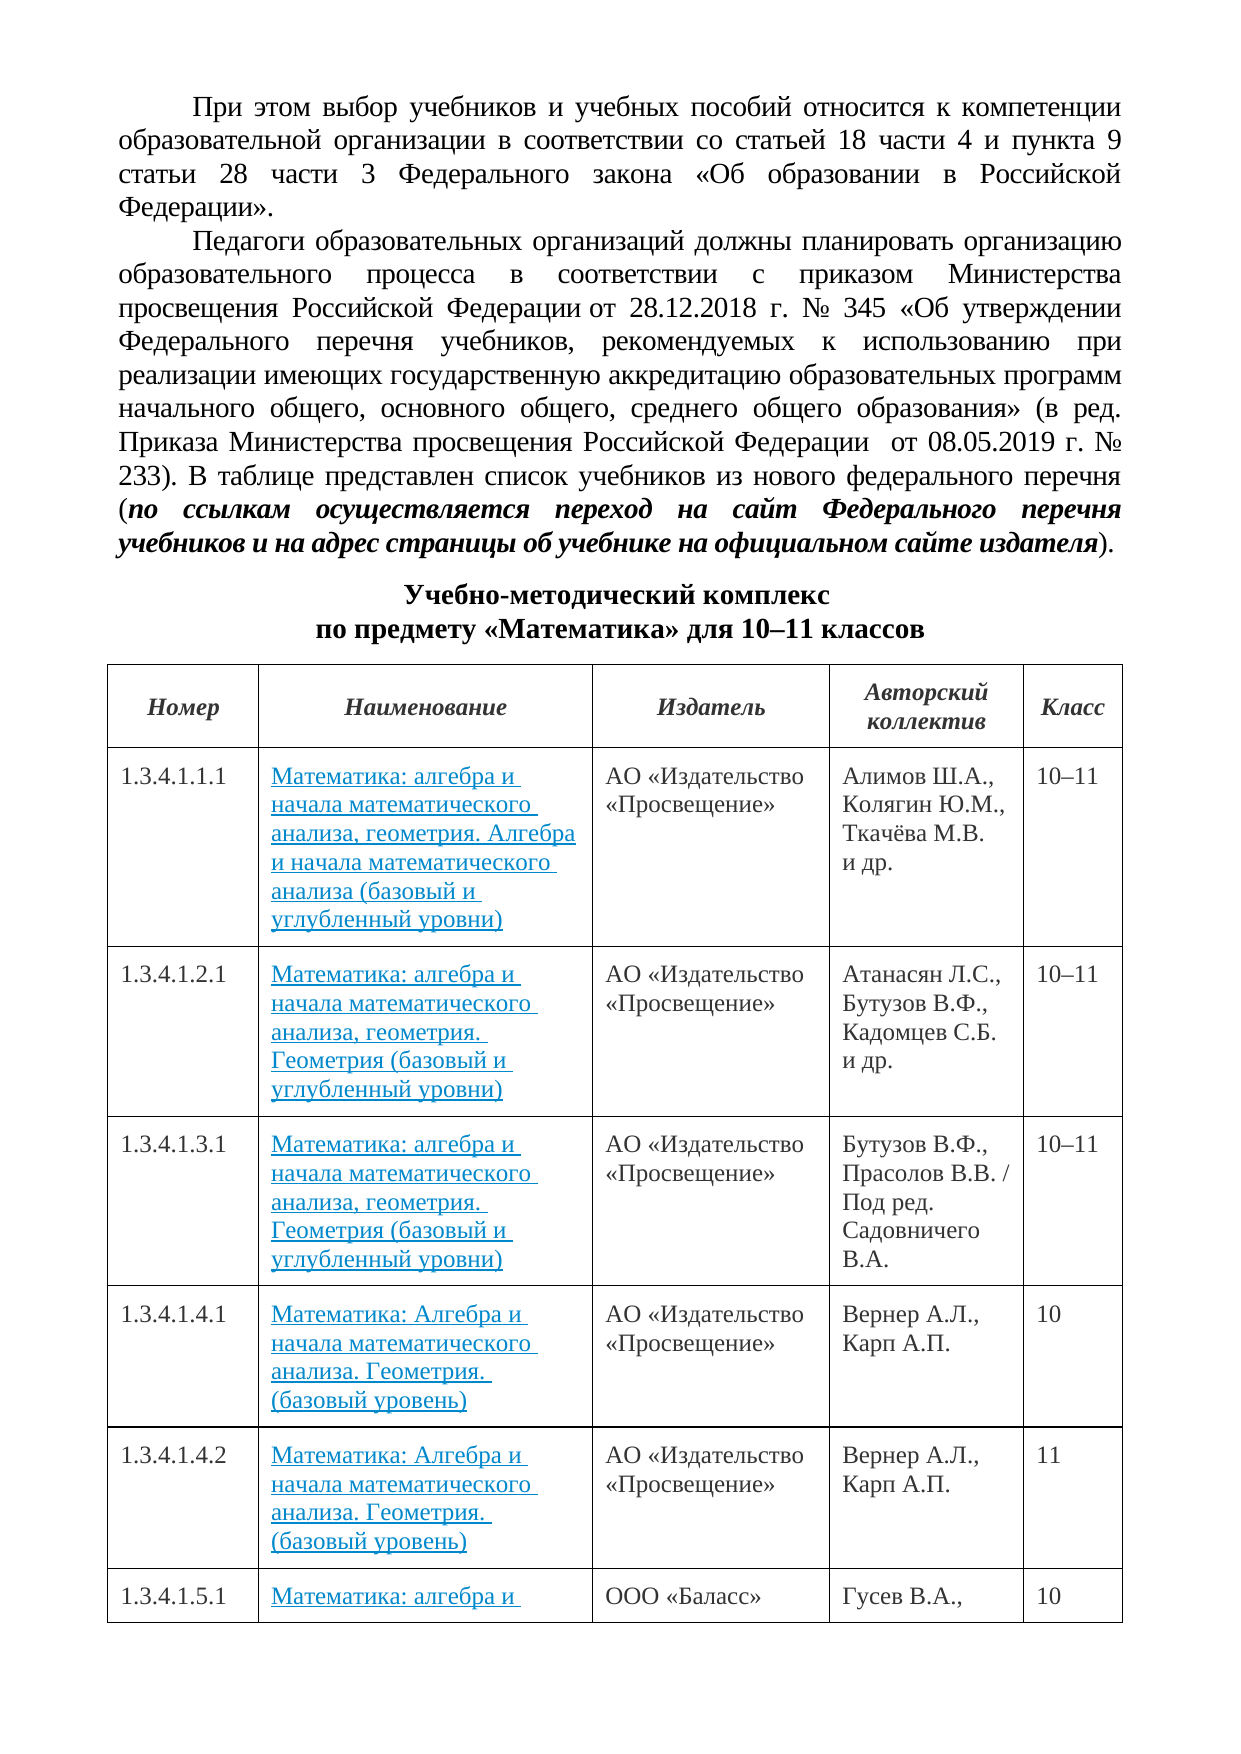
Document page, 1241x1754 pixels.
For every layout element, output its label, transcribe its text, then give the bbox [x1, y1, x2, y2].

table_cell АО «Издательство «Просвещение» [593, 947, 829, 1116]
table_cell АО «Издательство «Просвещение» [593, 1117, 829, 1285]
text Учебно-методический комплекс по предмету «Математика» для 10–11 классов [118, 577, 1122, 644]
text При этом выбор учебников и учебных пособий относится к компетенции образовательной организации в соответствии со статьей 18 части 4 и пункта 9 статьи 28 части 3 Федерального закона «Об образовании в Российской Федерации». [118, 89, 1122, 223]
table_cell 1.3.4.1.5.1 [108, 1569, 258, 1622]
table_cell 10 [1024, 1569, 1122, 1622]
table_cell Алимов Ш.А., Колягин Ю.М., Ткачёва М.В. и др. [830, 748, 1023, 946]
table_cell АО «Издательство «Просвещение» [593, 1428, 829, 1567]
picture [335, 1057, 340, 1066]
picture [375, 801, 380, 810]
picture [430, 1368, 435, 1377]
table_cell 1.3.4.1.3.1 [108, 1117, 258, 1285]
table_cell Математика: алгебра и начала математического анализа, геометрия. Геометрия (базовый и углубленный уровни) [259, 947, 592, 1116]
picture [375, 1170, 380, 1179]
table_cell АО «Издательство «Просвещение» [593, 1286, 829, 1426]
picture [375, 1000, 380, 1009]
table_cell 10–11 [1024, 748, 1122, 946]
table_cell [259, 1569, 592, 1622]
table_cell Математика: алгебра и начала математического анализа, геометрия. Геометрия (базовый и углубленный уровни) [259, 1117, 592, 1285]
table_cell Математика: алгебра и начала математического анализа, геометрия. Алгебра и начала математического анализа (базовый и углубленный уровни) [259, 748, 592, 946]
table_cell 10–11 [1024, 1117, 1122, 1285]
table_cell Бутузов В.Ф., Прасолов В.В. / Под ред. Садовничего В.А. [830, 1117, 1023, 1285]
table_header Издатель [593, 665, 829, 747]
table_cell Математика: Алгебра и начала математического анализа. Геометрия. (базовый уровень) [259, 1428, 592, 1567]
table_cell Гусев В.А., Рубин А.Г. [830, 1569, 1023, 1622]
table_header Класс [1024, 665, 1122, 747]
table_cell Математика: Алгебра и начала математического анализа. Геометрия. (базовый уровень) [259, 1286, 592, 1426]
table_cell Атанасян Л.С., Бутузов В.Ф., Кадомцев С.Б. и др. [830, 947, 1023, 1116]
picture [335, 1227, 340, 1236]
table_header Авторский коллектив [830, 665, 1023, 747]
picture [375, 1340, 380, 1349]
picture [375, 1481, 380, 1490]
text Педагоги образовательных организаций должны планировать организацию образовательного процесса в соответствии с приказом Министерства просвещения Российской Федерации от 28.12.2018 г. № 345 «Об утверждении Федерального перечня учебников, рекомендуемых к использованию при реализации имеющих государственную аккредитацию образовательных программ начального общего, основного общего, среднего общего образования» (в ред. Приказа Министерства просвещения Российской Федерации от 08.05.2019 г. № 233). В таблице представлен список учебников из нового федерального перечня (по ссылкам осуществляется переход на сайт Федерального перечня учебников и на адрес страницы об учебнике на официальном сайте издателя). [118, 223, 1122, 558]
table_cell Вернер А.Л., Карп А.П. [830, 1286, 1023, 1426]
table_cell 1.3.4.1.1.1 [108, 748, 258, 946]
table_cell 10 [1024, 1286, 1122, 1426]
table_cell 1.3.4.1.4.2 [108, 1428, 258, 1567]
table_cell 11 [1024, 1428, 1122, 1567]
table_cell 1.3.4.1.4.1 [108, 1286, 258, 1426]
table_header Номер [108, 665, 258, 747]
table_cell АО «Издательство «Просвещение» [593, 748, 829, 946]
table_cell Вернер А.Л., Карп А.П. [830, 1428, 1023, 1567]
table_cell 10–11 [1024, 947, 1122, 1116]
table_cell ООО «Баласс» [593, 1569, 829, 1622]
picture [430, 1509, 435, 1518]
table_cell 1.3.4.1.2.1 [108, 947, 258, 1116]
table_header Наименование [259, 665, 592, 747]
